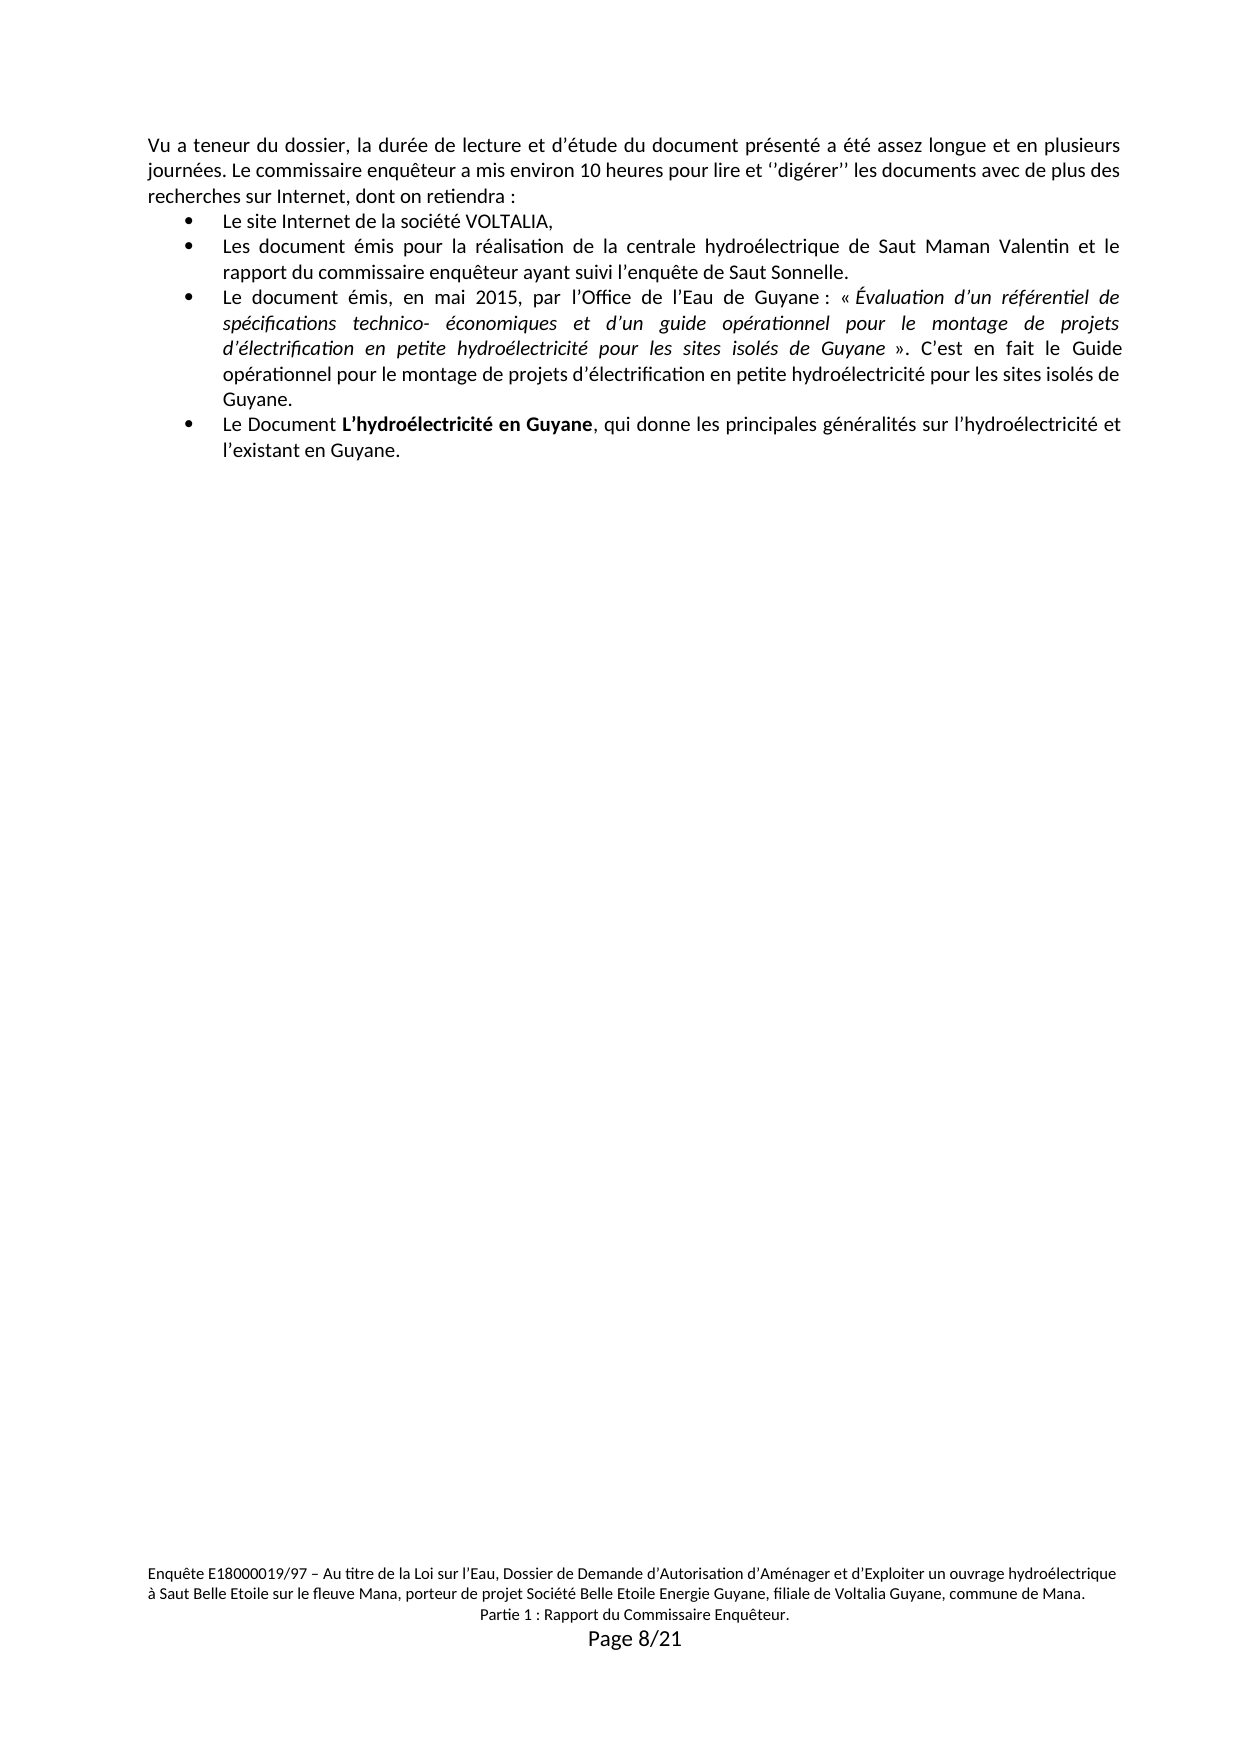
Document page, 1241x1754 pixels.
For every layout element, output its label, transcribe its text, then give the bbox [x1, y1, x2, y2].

list Le Document L’hydroélectricité en Guyane, qui donne les principales généralités sur l’hydroélectricité et l’existant en Guyane. [185, 412, 1122, 462]
text Vu a teneur du dossier, la durée de lecture et d’étude du document présenté a été assez longue et en plusieurs journées. Le commissaire enquêteur a mis environ 10 heures pour lire et ‘’digérer’’ les documents avec de plus des recherches sur Internet, dont on retiendra : [148, 132, 1122, 208]
list Le document émis, en mai 2015, par l’Office de l’Eau de Guyane : « Évaluation d’un référentiel de spécifications technico- économiques et d’un guide opérationnel pour le montage de projets d’électrification en petite hydroélectricité pour les sites isolés de Guyane ». C’est en fait le Guide opérationnel pour le montage de projets d’électrification en petite hydroélectricité pour les sites isolés de Guyane. [185, 284, 1122, 412]
list Le site Internet de la société VOLTALIA, [185, 208, 1122, 234]
list Les document émis pour la réalisation de la centrale hydroélectrique de Saut Maman Valentin et le rapport du commissaire enquêteur ayant suivi l’enquête de Saut Sonnelle. [185, 234, 1122, 284]
